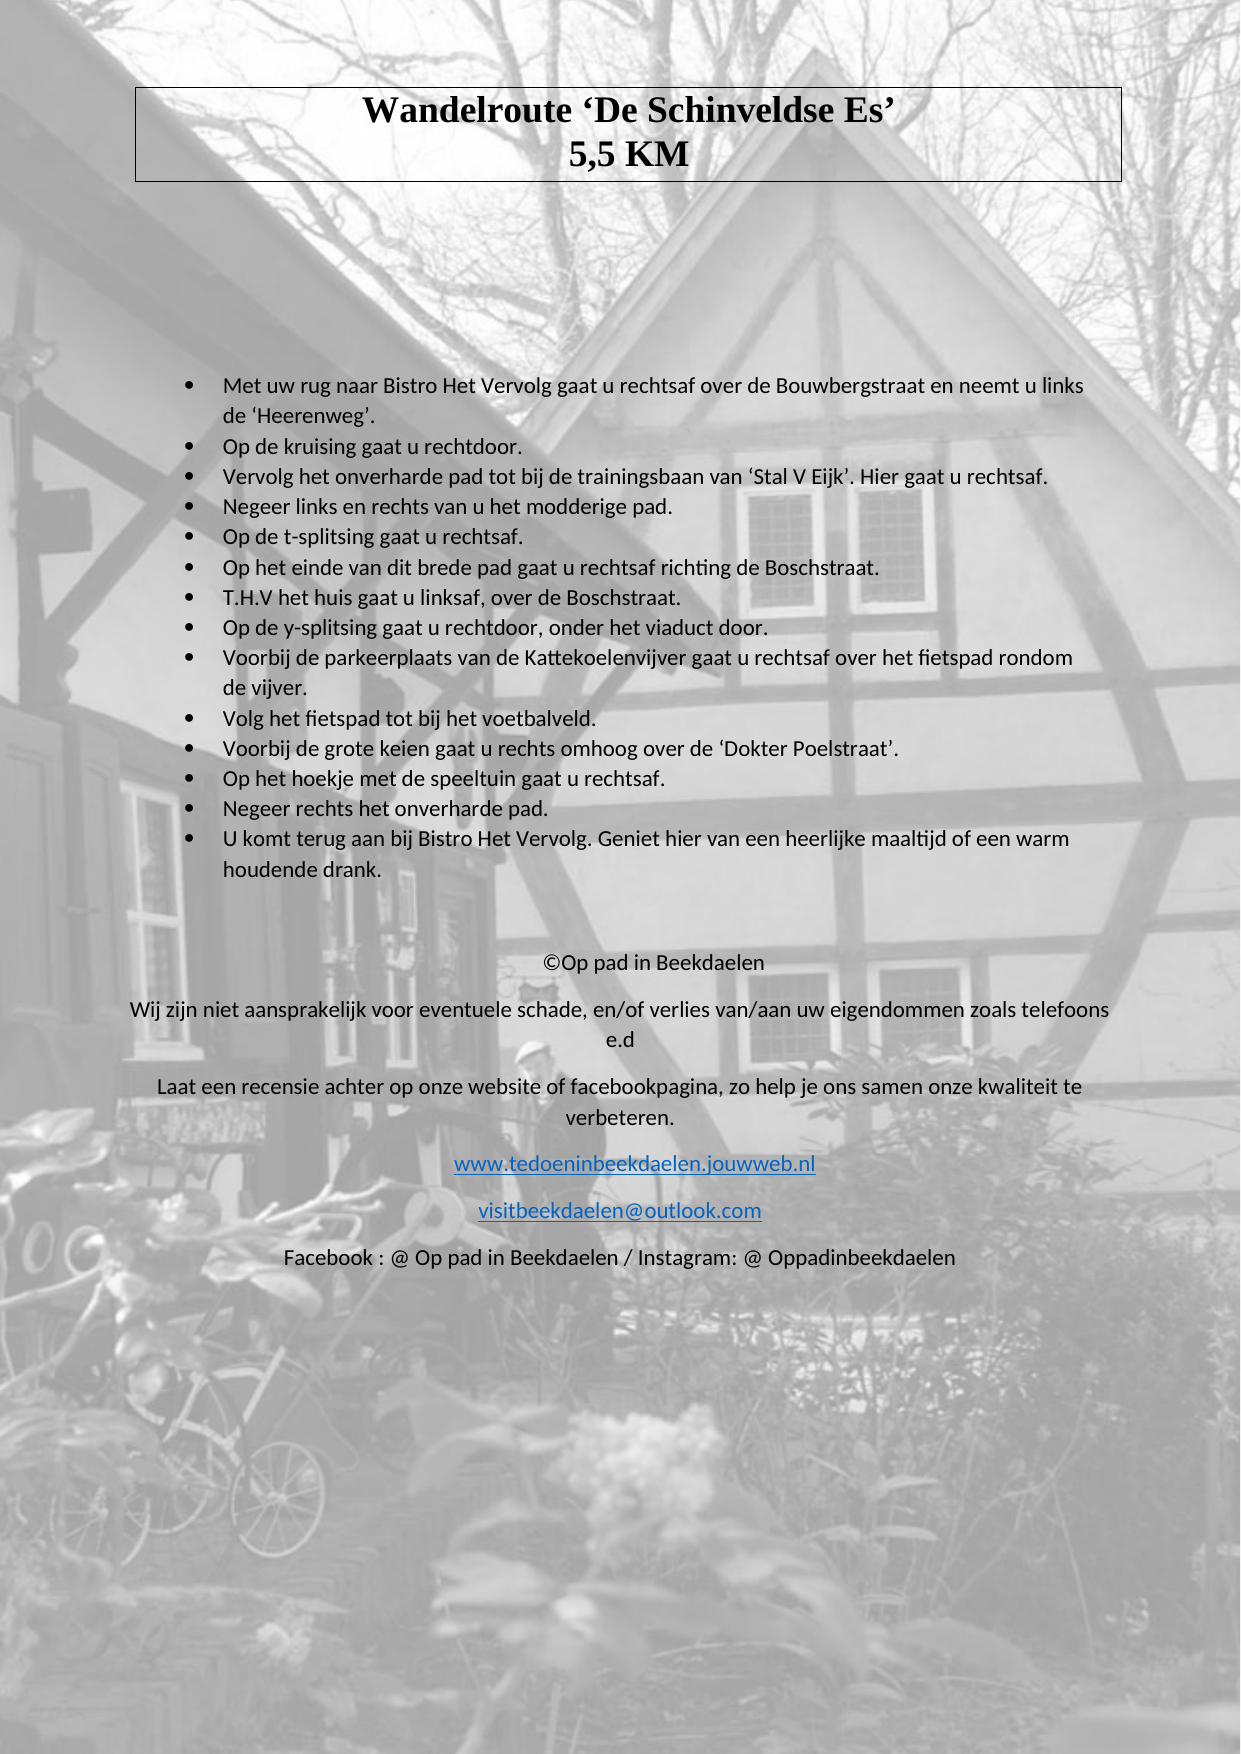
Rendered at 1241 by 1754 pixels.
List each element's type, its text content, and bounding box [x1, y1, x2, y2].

list Voorbij de parkeerplaats van de Kattekoelenvijver gaat u rechtsaf over het fietspad rondom de vijver. [185, 643, 1093, 702]
list Op de kruising gaat u rechtdoor. [185, 432, 1093, 460]
text Facebook : @ Op pad in Beekdaelen / Instagram: @ Oppadinbeekdaelen [118, 1243, 1122, 1271]
list T.H.V het huis gaat u linksaf, over de Boschstraat. [185, 583, 1093, 611]
list Op het hoekje met de speeltuin gaat u rechtsaf. [185, 764, 1093, 792]
text ©Op pad in Beekdaelen [185, 948, 1122, 977]
list Met uw rug naar Bistro Het Vervolg gaat u rechtsaf over de Bouwbergstraat en neemt u links de ‘Heerenweg’. [185, 371, 1093, 430]
list Volg het fietspad tot bij het voetbalveld. [185, 704, 1093, 732]
list Negeer links en rechts van u het modderige pad. [185, 492, 1093, 520]
list Vervolg het onverharde pad tot bij de trainingsbaan van ‘Stal V Eijk’. Hier gaat u rechtsaf. [185, 462, 1093, 490]
list Op de t-splitsing gaat u rechtsaf. [185, 522, 1093, 551]
text Laat een recensie achter op onze website of facebookpagina, zo help je ons samen onze kwaliteit te verbeteren. [118, 1072, 1122, 1131]
list Negeer rechts het onverharde pad. [185, 794, 1093, 822]
list U komt terug aan bij Bistro Het Vervolg. Geniet hier van een heerlijke maaltijd of een warm houdende drank. [185, 824, 1093, 883]
table_header Wandelroute ‘De Schinveldse Es’ 5,5 KM [136, 88, 1121, 181]
list Op het einde van dit brede pad gaat u rechtsaf richting de Boschstraat. [185, 553, 1093, 581]
text Wij zijn niet aansprakelijk voor eventuele schade, en/of verlies van/aan uw eigendommen zoals telefoons e.d [118, 995, 1122, 1054]
list Voorbij de grote keien gaat u rechts omhoog over de ‘Dokter Poelstraat’. [185, 734, 1093, 762]
text www.tedoeninbeekdaelen.jouwweb.nl [148, 1149, 1122, 1178]
list Op de y-splitsing gaat u rechtdoor, onder het viaduct door. [185, 613, 1093, 641]
text visitbeekdaelen@outlook.com [118, 1196, 1122, 1224]
